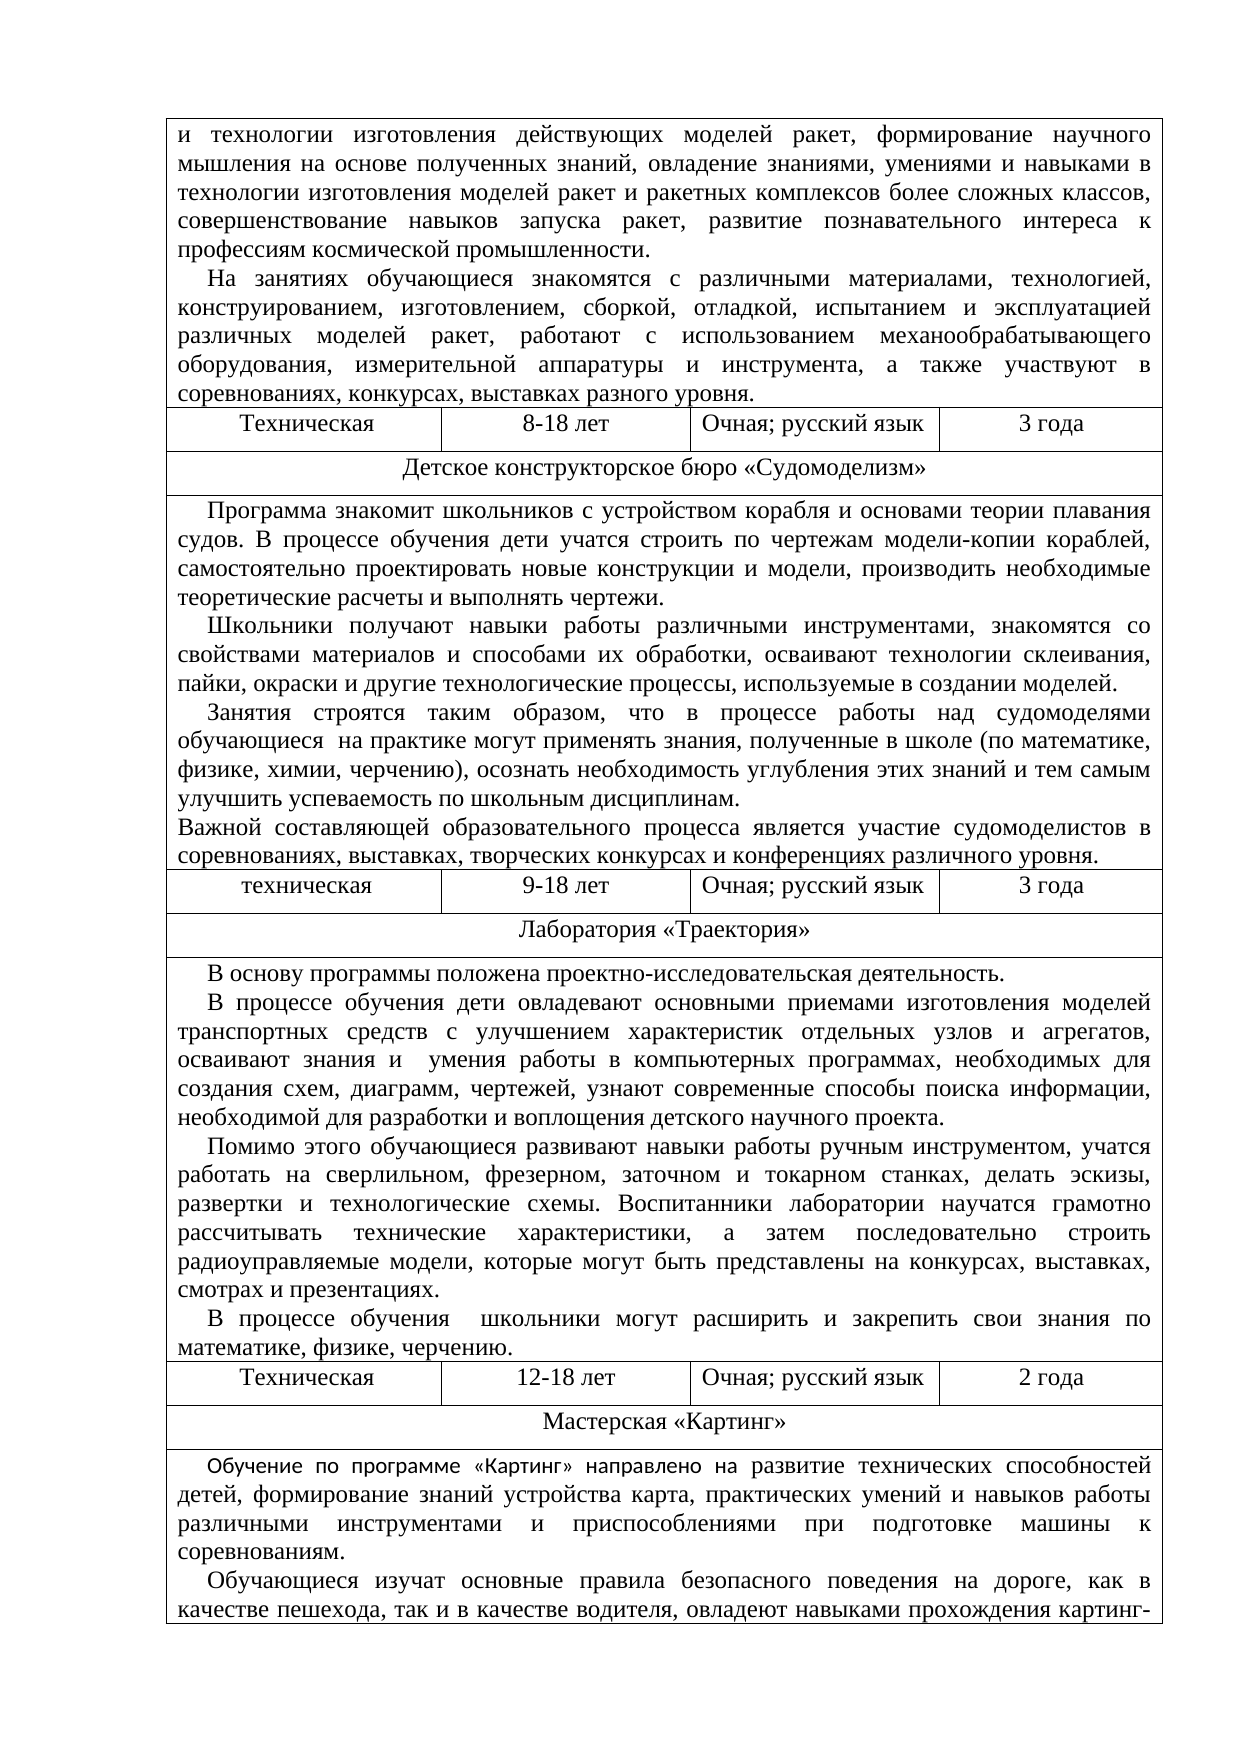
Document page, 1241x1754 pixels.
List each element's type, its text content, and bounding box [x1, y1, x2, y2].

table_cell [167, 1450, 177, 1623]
table_cell 9-18 лет [442, 870, 690, 913]
table_cell 3 года [940, 408, 1162, 451]
table_cell Детское конструкторское бюро «Судомоделизм» [167, 452, 1162, 494]
table_cell Мастерская «Картинг» [167, 1406, 1162, 1449]
table_cell 12-18 лет [442, 1362, 690, 1405]
table_cell 2 года [940, 1362, 1162, 1405]
table_cell Очная; русский язык [691, 408, 939, 451]
table_cell В основу программы положена проектно-исследовательская деятельность. В процессе обучения дети овладевают основными приемами изготовления моделей транспортных средств с улучшением характеристик отдельных узлов и агрегатов, осваивают знания и умения работы в компьютерных программах, необходимых для создания схем, диаграмм, чертежей, узнают современные способы поиска информации, необходимой для разработки и воплощения детского научного проекта. Помимо этого обучающиеся развивают навыки работы ручным инструментом, учатся работать на сверлильном, фрезерном, заточном и токарном станках, делать эскизы, развертки и технологические схемы. Воспитанники лаборатории научатся грамотно рассчитывать технические характеристики, а затем последовательно строить радиоуправляемые модели, которые могут быть представлены на конкурсах, выставках, смотрах и презентациях. В процессе обучения школьники могут расширить и закрепить свои знания по математике, физике, черчению. [167, 958, 1162, 1361]
table_cell Техническая [167, 408, 441, 451]
table_cell техническая [167, 870, 441, 913]
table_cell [167, 119, 1162, 407]
table_cell Очная; русский язык [691, 870, 939, 913]
table_cell 3 года [940, 870, 1162, 913]
table_cell Программа знакомит школьников с устройством корабля и основами теории плавания судов. В процессе обучения дети учатся строить по чертежам модели-копии кораблей, самостоятельно проектировать новые конструкции и модели, производить необходимые теоретические расчеты и выполнять чертежи. Школьники получают навыки работы различными инструментами, знакомятся со свойствами материалов и способами их обработки, осваивают технологии склеивания, пайки, окраски и другие технологические процессы, используемые в создании моделей. Занятия строятся таким образом, что в процессе работы над судомоделями обучающиеся на практике могут применять знания, полученные в школе (по математике, физике, химии, черчению), осознать необходимость углубления этих знаний и тем самым улучшить успеваемость по школьным дисциплинам. Важной составляющей образовательного процесса является участие судомоделистов в соревнованиях, выставках, творческих конкурсах и конференциях различного уровня. [167, 496, 1162, 869]
table_cell 8-18 лет [442, 408, 690, 451]
table_cell Лаборатория «Траектория» [167, 914, 1162, 957]
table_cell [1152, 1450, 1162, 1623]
table_cell Очная; русский язык [691, 1362, 939, 1405]
table_cell Техническая [167, 1362, 441, 1405]
